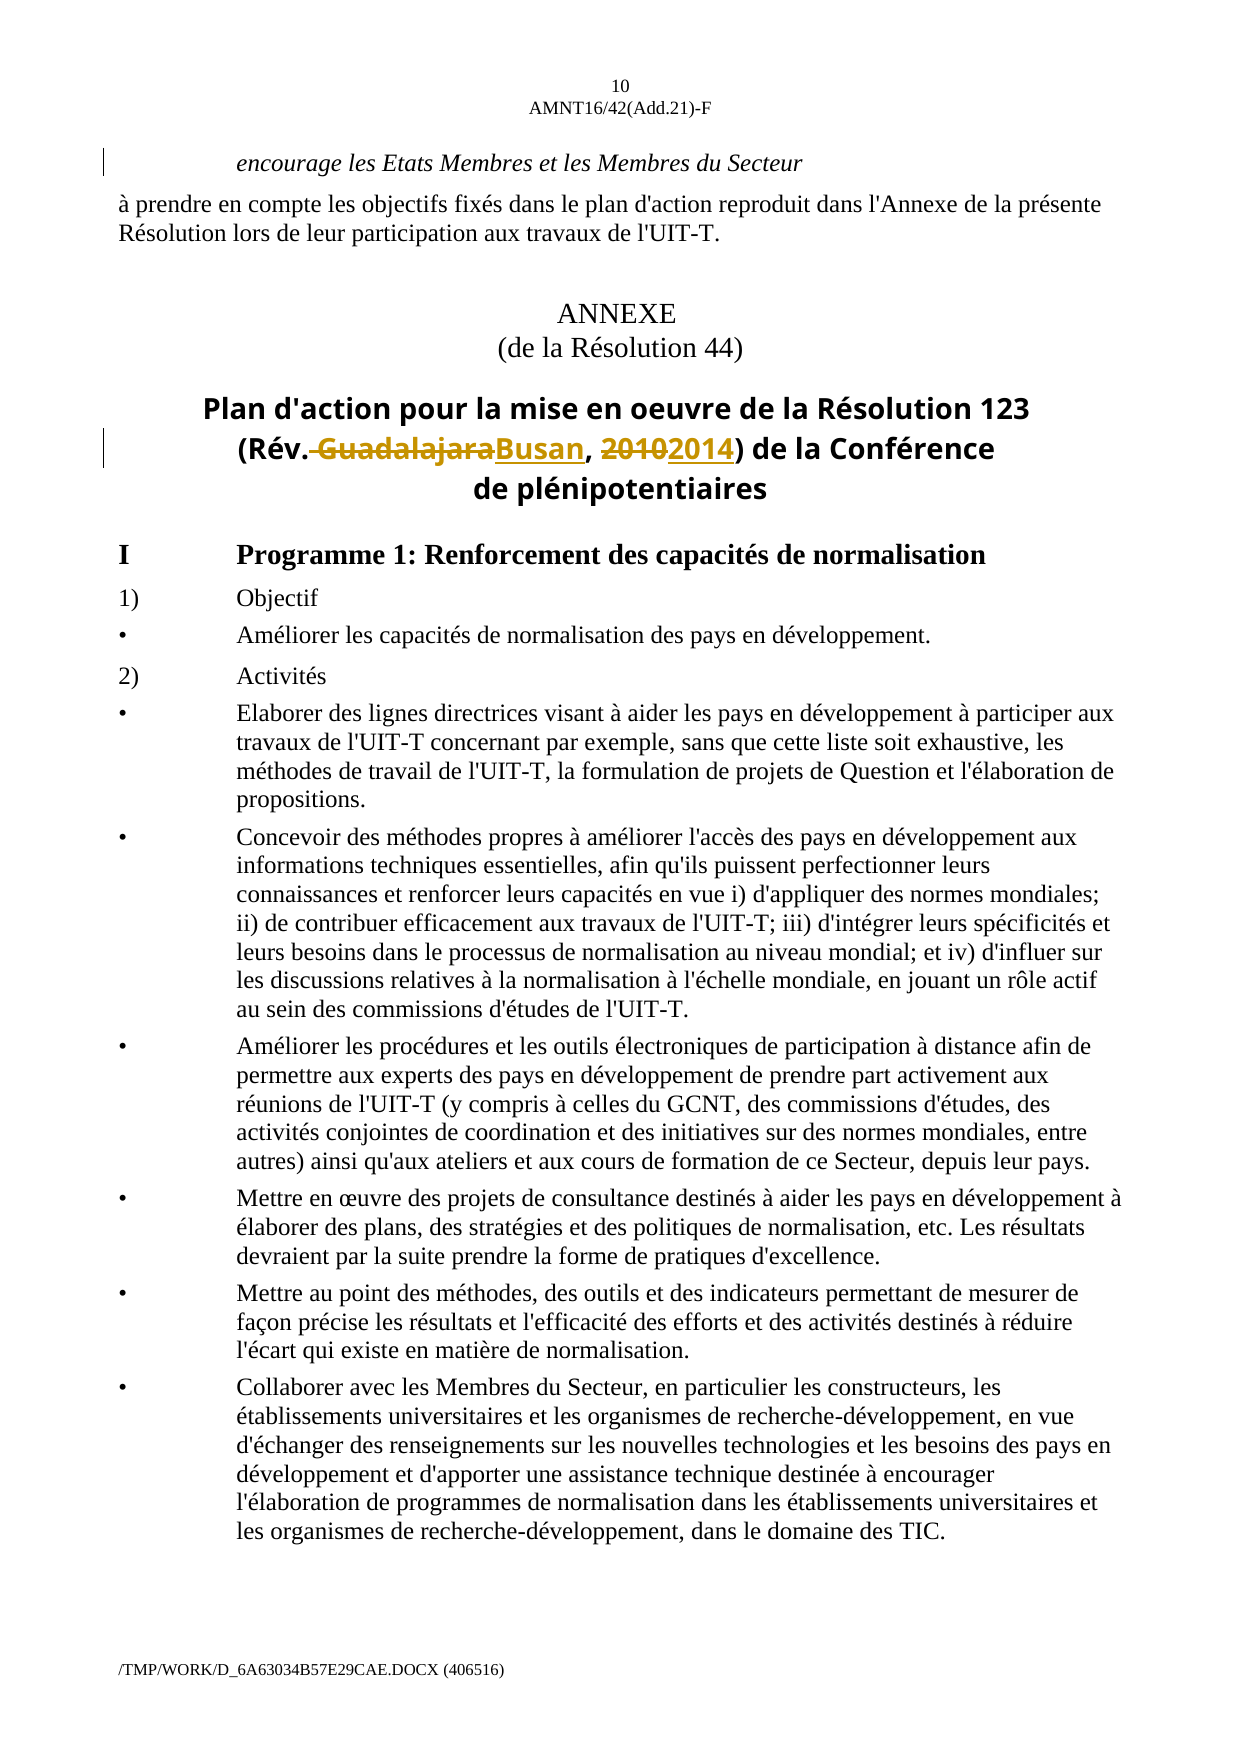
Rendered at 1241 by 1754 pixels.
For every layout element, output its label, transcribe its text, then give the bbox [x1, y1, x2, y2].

text • Collaborer avec les Membres du Secteur, en particulier les constructeurs, les établissements universitaires et les organismes de recherche-développement, en vue d'échanger des renseignements sur les nouvelles technologies et les besoins des pays en développement et d'apporter une assistance technique destinée à encourager l'élaboration de programmes de normalisation dans les établissements universitaires et les organismes de recherche-développement, dans le domaine des TIC. [118, 1372, 1122, 1545]
text encourage les Etats Membres et les Membres du Secteur [236, 148, 1122, 176]
title Plan d'action pour la mise en oeuvre de la Résolution 123 (Rév., ) de la Conférence de plénipotentiaires [118, 388, 1122, 508]
text • Améliorer les procédures et les outils électroniques de participation à distance afin de permettre aux experts des pays en développement de prendre part activement aux réunions de l'UIT-T (y compris à celles du GCNT, des commissions d'études, des activités conjointes de coordination et des initiatives sur des normes mondiales, entre autres) ainsi qu'aux ateliers et aux cours de formation de ce Secteur, depuis leur pays. [118, 1031, 1122, 1175]
text 1) Objectif [118, 583, 1122, 612]
text à prendre en compte les objectifs fixés dans le plan d'action reproduit dans l'Annexe de la présente Résolution lors de leur participation aux travaux de l'UIT-T. [118, 189, 1122, 246]
text • Concevoir des méthodes propres à améliorer l'accès des pays en développement aux informations techniques essentielles, afin qu'ils puissent perfectionner leurs connaissances et renforcer leurs capacités en vue i) d'appliquer des normes mondiales; ii) de contribuer efficacement aux travaux de l'UIT-T; iii) d'intégrer leurs spécificités et leurs besoins dans le processus de normalisation au niveau mondial; et iv) d'influer sur les discussions relatives à la normalisation à l'échelle mondiale, en jouant un rôle actif au sein des commissions d'études de l'UIT-T. [118, 822, 1122, 1023]
text • Elaborer des lignes directrices visant à aider les pays en développement à participer aux travaux de l'UIT-T concernant par exemple, sans que cette liste soit exhaustive, les méthodes de travail de l'UIT-T, la formulation de projets de Question et l'élaboration de propositions. [118, 698, 1122, 813]
text 2) Activités [118, 661, 1122, 690]
text • Mettre en œuvre des projets de consultance destinés à aider les pays en développement à élaborer des plans, des stratégies et des politiques de normalisation, etc. Les résultats devraient par la suite prendre la forme de pratiques d'excellence. [118, 1183, 1122, 1269]
text • Mettre au point des méthodes, des outils et des indicateurs permettant de mesurer de façon précise les résultats et l'efficacité des efforts et des activités destinés à réduire l'écart qui existe en matière de normalisation. [118, 1278, 1122, 1364]
subtitle I Programme 1: Renforcement des capacités de normalisation [118, 537, 1122, 570]
text Annexe (de la Résolution 44) [118, 296, 1122, 363]
text • Améliorer les capacités de normalisation des pays en développement. [118, 620, 1122, 649]
